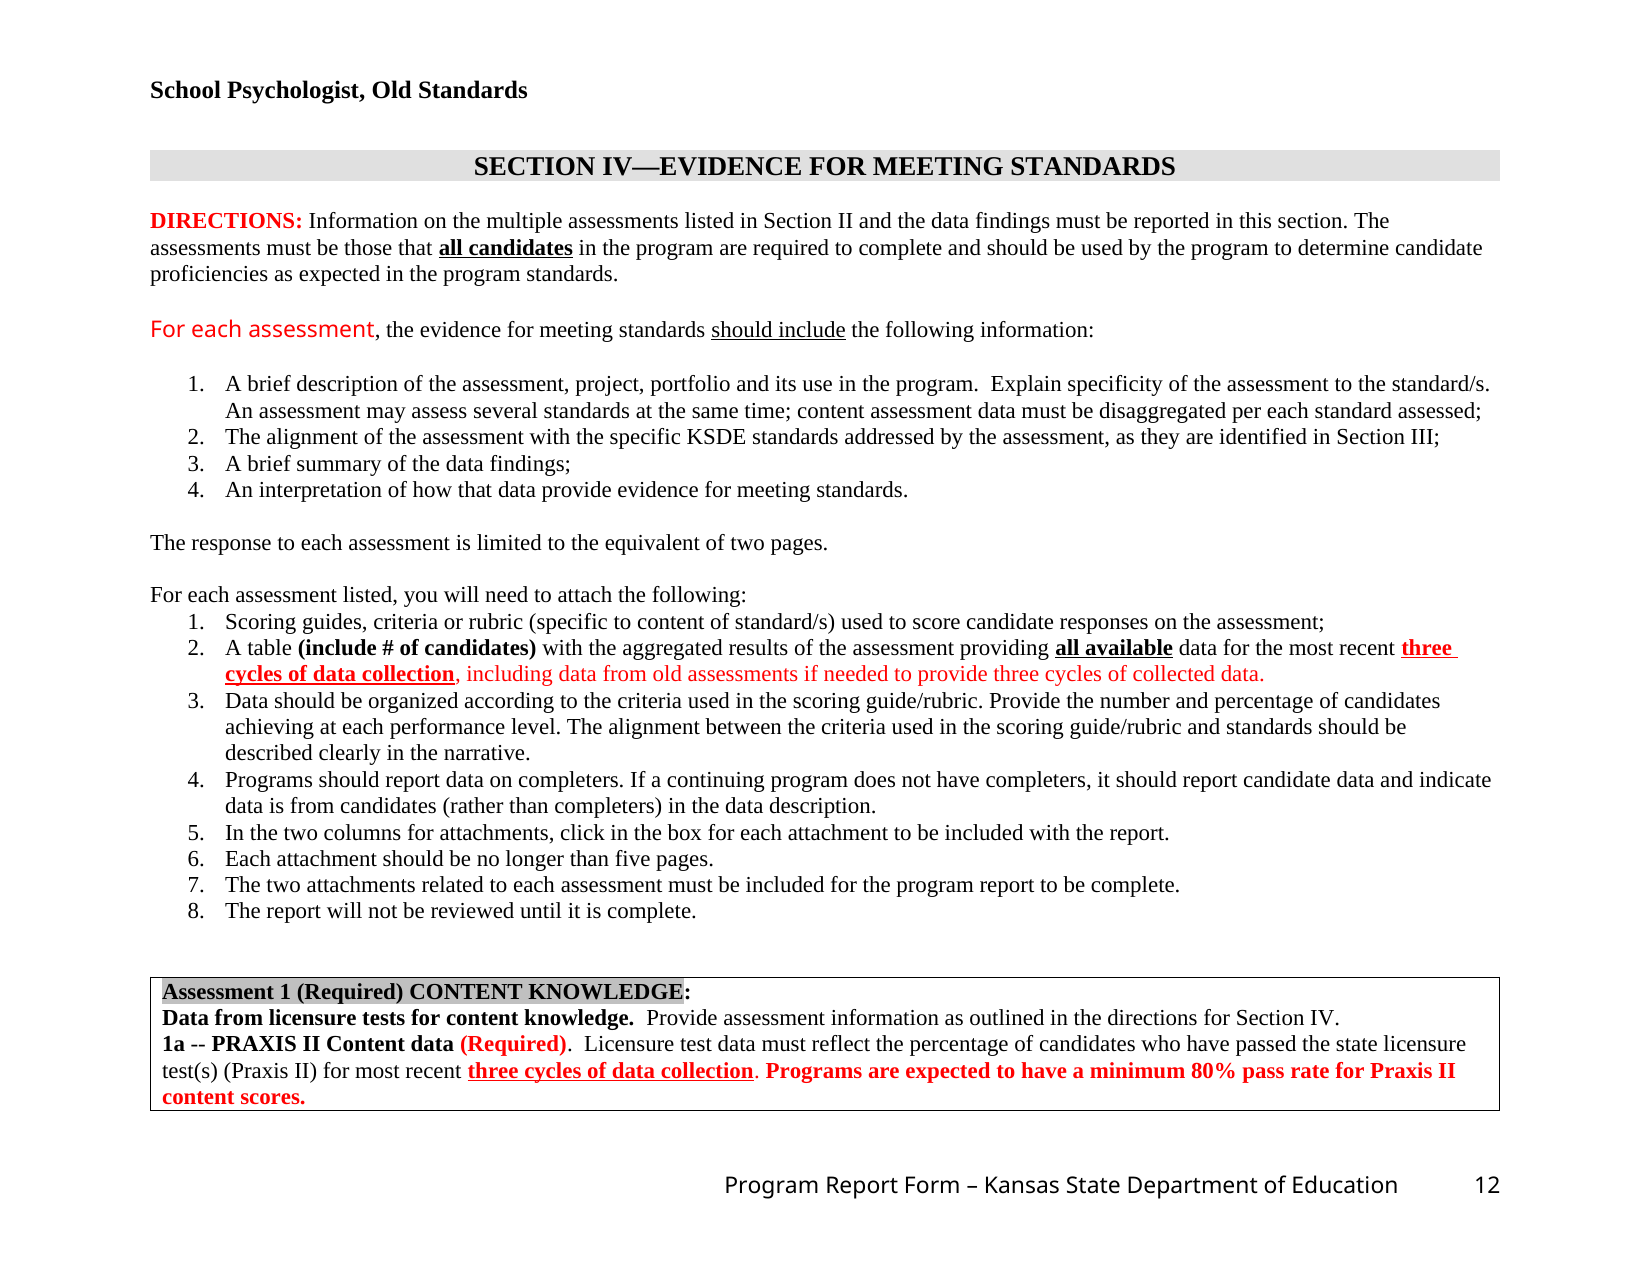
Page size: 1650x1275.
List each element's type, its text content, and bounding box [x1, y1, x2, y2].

list The report will not be reviewed until it is complete. [187, 898, 1500, 924]
list In the two columns for attachments, click in the box for each attachment to be included with the report. [187, 818, 1500, 845]
text For each assessment, the evidence for meeting standards should include the following information: [150, 313, 1500, 344]
list Each attachment should be no longer than five pages. [187, 845, 1500, 871]
list A table (include # of candidates) with the aggregated results of the assessment providing all available data for the most recent three cycles of data collection, including data from old assessments if needed to provide three cycles of collected data. [187, 634, 1500, 687]
list The alignment of the assessment with the specific KSDE standards addressed by the assessment, as they are identified in Section III; [187, 423, 1500, 449]
list A brief description of the assessment, project, portfolio and its use in the program. Explain specificity of the assessment to the standard/s. An assessment may assess several standards at the same time; content assessment data must be disaggregated per each standard assessed; [187, 371, 1500, 423]
list A brief summary of the data findings; [187, 449, 1500, 476]
text The response to each assessment is limited to the equivalent of two pages. [150, 529, 1500, 555]
list Programs should report data on completers. If a continuing program does not have completers, it should report candidate data and indicate data is from candidates (rather than completers) in the data description. [187, 766, 1500, 818]
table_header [151, 978, 1499, 1109]
list Data should be organized according to the criteria used in the scoring guide/rubric. Provide the number and percentage of candidates achieving at each performance level. The alignment between the criteria used in the scoring guide/rubric and standards should be described clearly in the narrative. [187, 687, 1500, 766]
text SECTION IV—EVIDENCE FOR MEETING STANDARDS [150, 150, 1500, 181]
list An interpretation of how that data provide evidence for meeting standards. [187, 476, 1500, 502]
list The two attachments related to each assessment must be included for the program report to be complete. [187, 871, 1500, 898]
list Scoring guides, criteria or rubric (specific to content of standard/s) used to score candidate responses on the assessment; [187, 608, 1500, 634]
text For each assessment listed, you will need to attach the following: [150, 581, 1500, 608]
text DIRECTIONS: Information on the multiple assessments listed in Section II and the data findings must be reported in this section. The assessments must be those that all candidates in the program are required to complete and should be used by the program to determine candidate proficiencies as expected in the program standards. [150, 207, 1500, 287]
